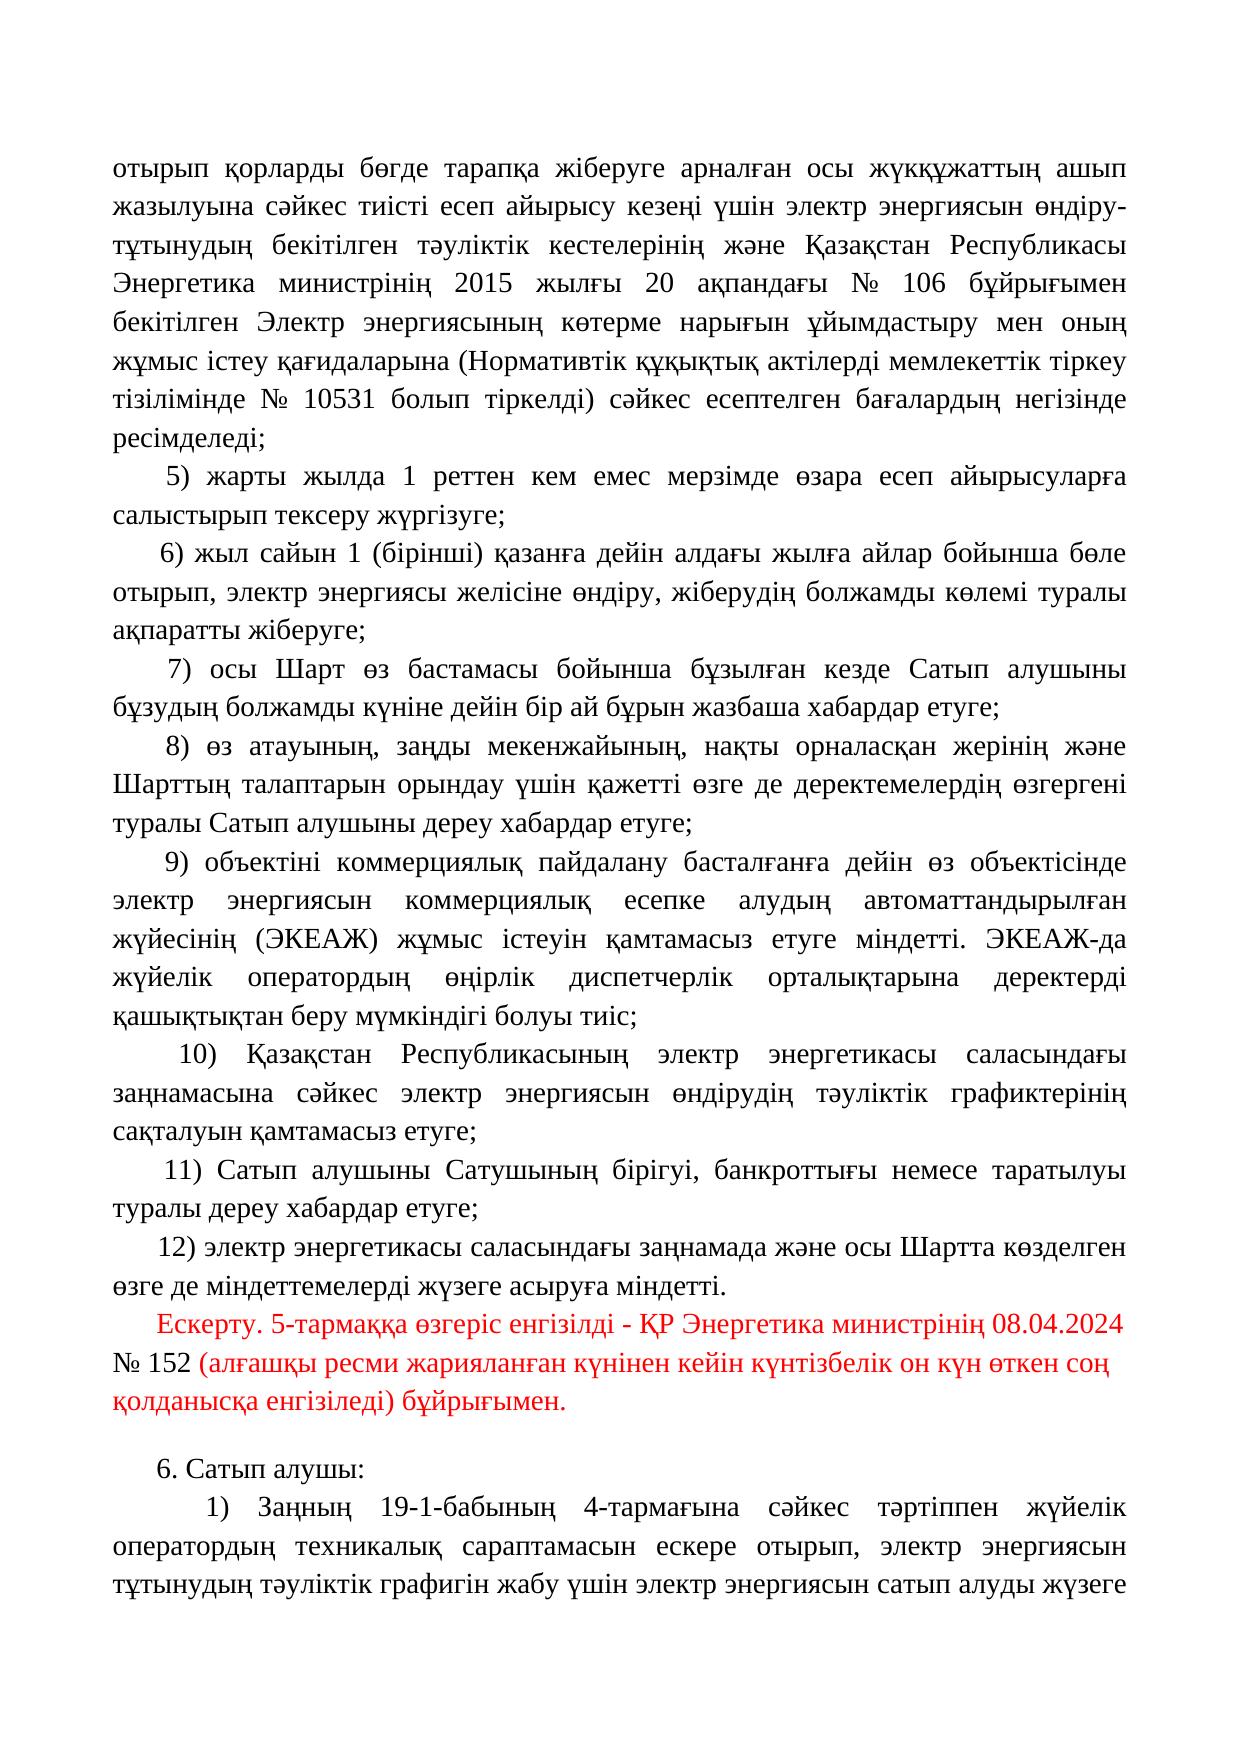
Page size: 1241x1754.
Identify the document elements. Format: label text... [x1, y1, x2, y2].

text 8) өз атауының, заңды мекенжайының, нақты орналасқан жерінің және Шарттың талаптарын орындау үшін қажетті өзге де деректемелердің өзгергені туралы Сатып алушыны дереу хабардар етуге; [112, 728, 1128, 839]
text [112, 150, 1128, 453]
text 10) Қазақстан Республикасының электр энергетикасы саласындағы заңнамасына сәйкес электр энергиясын өндірудің тәуліктік графиктерінің сақталуын қамтамасыз етуге; [112, 1036, 1128, 1147]
text 5) жарты жылда 1 реттен кем емес мерзімде өзара есеп айырысуларға салыстырып тексеру жүргізуге; [112, 458, 1128, 530]
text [112, 1489, 1128, 1600]
text 6) жыл сайын 1 (бірінші) қазанға дейін алдағы жылға айлар бойынша бөле отырып, электр энергиясы желісіне өндіру, жіберудің болжамды көлемі туралы ақпаратты жіберуге; [112, 535, 1128, 646]
text 6. Сатып алушы: [112, 1451, 1128, 1484]
text Ескерту. 5-тармаққа өзгеріс енгізілді - ҚР Энергетика министрінің 08.04.2024 № 152 (алғашқы ресми жарияланған күнінен кейін күнтізбелік он күн өткен соң қолданысқа енгізіледі) бұйрығымен. [112, 1306, 1128, 1447]
text 12) электр энергетикасы саласындағы заңнамада және осы Шартта көзделген өзге де міндеттемелерді жүзеге асыруға міндетті. [112, 1229, 1128, 1301]
text 7) осы Шарт өз бастамасы бойынша бұзылған кезде Сатып алушыны бұзудың болжамды күніне дейін бір ай бұрын жазбаша хабардар етуге; [112, 651, 1128, 723]
text 9) объектіні коммерциялық пайдалану басталғанға дейін өз объектісінде электр энергиясын коммерциялық есепке алудың автоматтандырылған жүйесінің (ЭКЕАЖ) жұмыс істеуін қамтамасыз етуге міндетті. ЭКЕАЖ-да жүйелік оператордың өңірлік диспетчерлік орталықтарына деректерді қашықтықтан беру мүмкіндігі болуы тиіс; [112, 844, 1128, 1031]
text 11) Сатып алушыны Сатушының бірігуі, банкроттығы немесе таратылуы туралы дереу хабардар етуге; [112, 1152, 1128, 1224]
